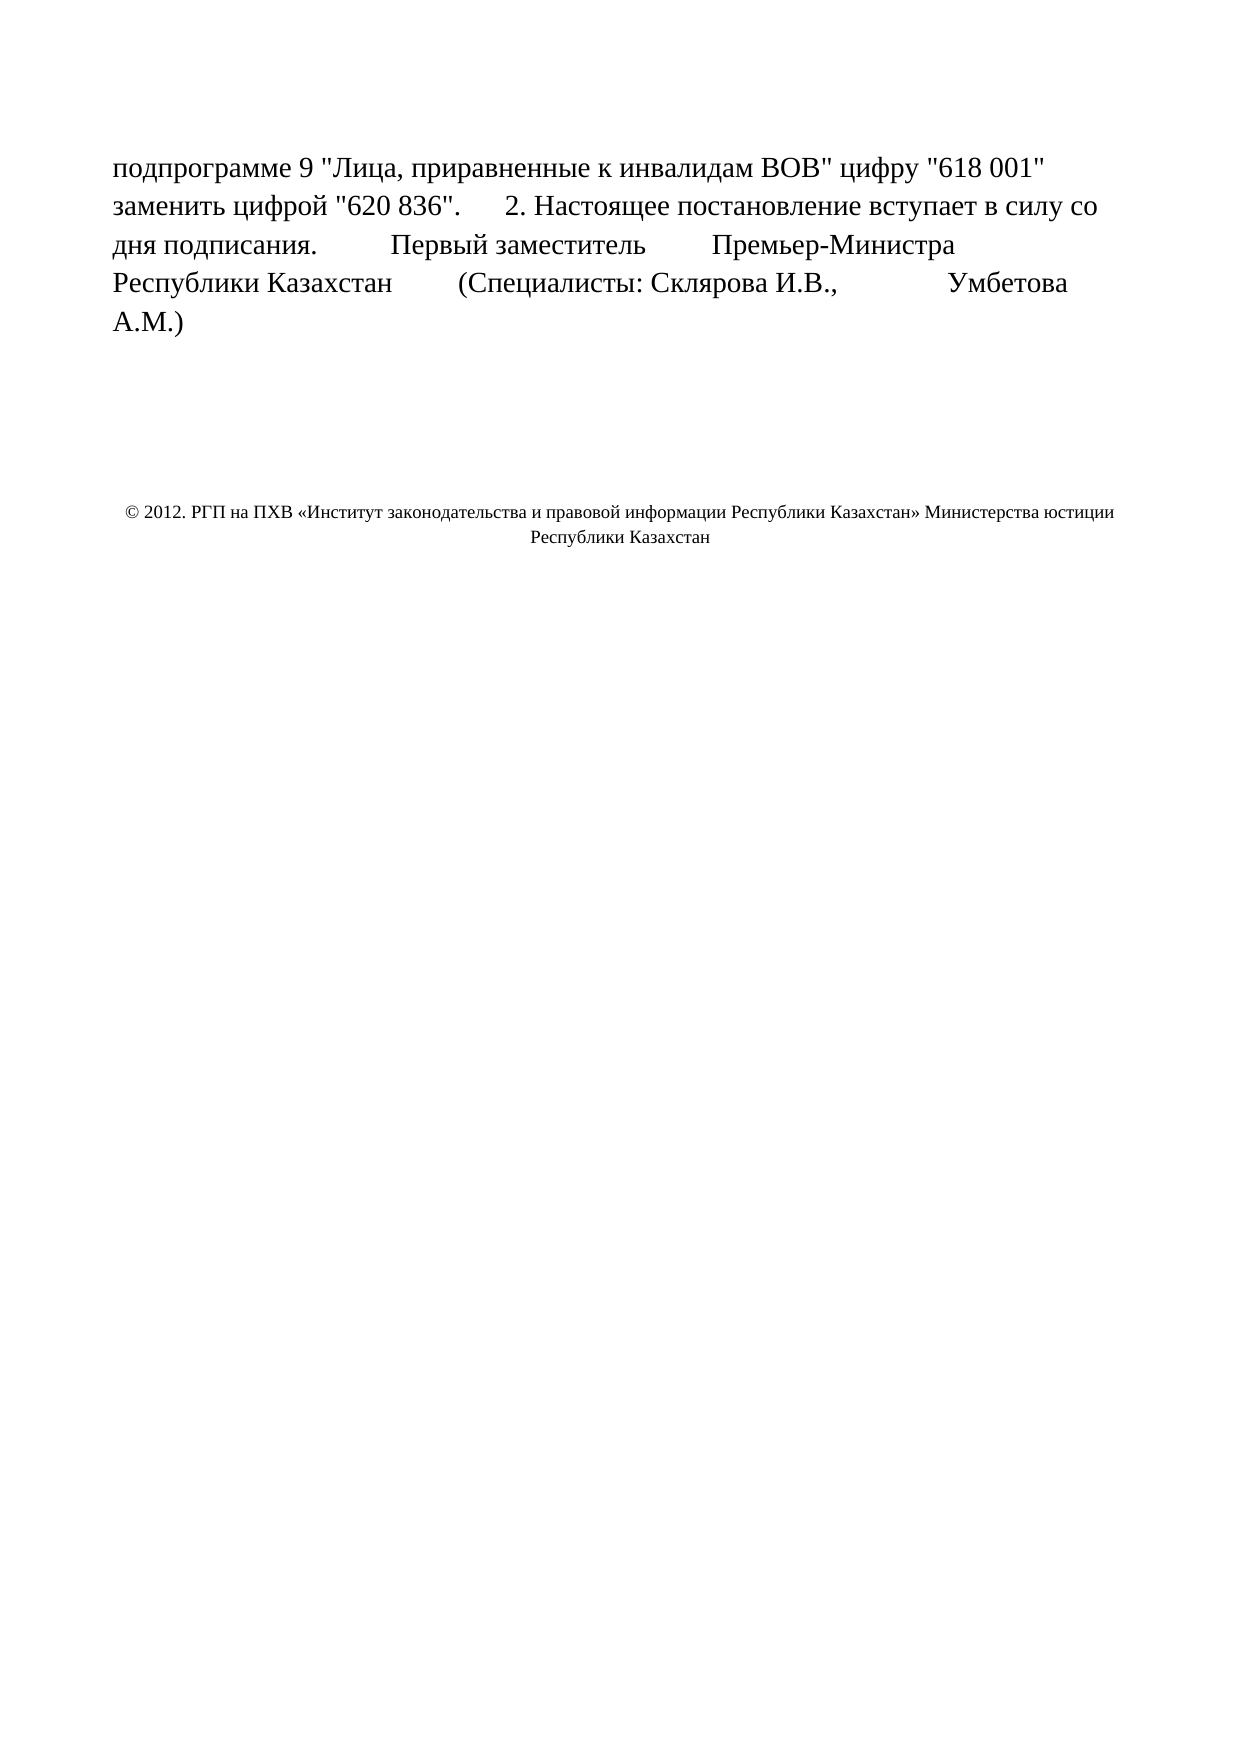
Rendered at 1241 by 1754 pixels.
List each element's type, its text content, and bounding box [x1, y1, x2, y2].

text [112, 150, 1128, 338]
text © 2012. РГП на ПХВ «Институт законодательства и правовой информации Республики Казахстан» Министерства юстиции Республики Казахстан [112, 501, 1128, 547]
